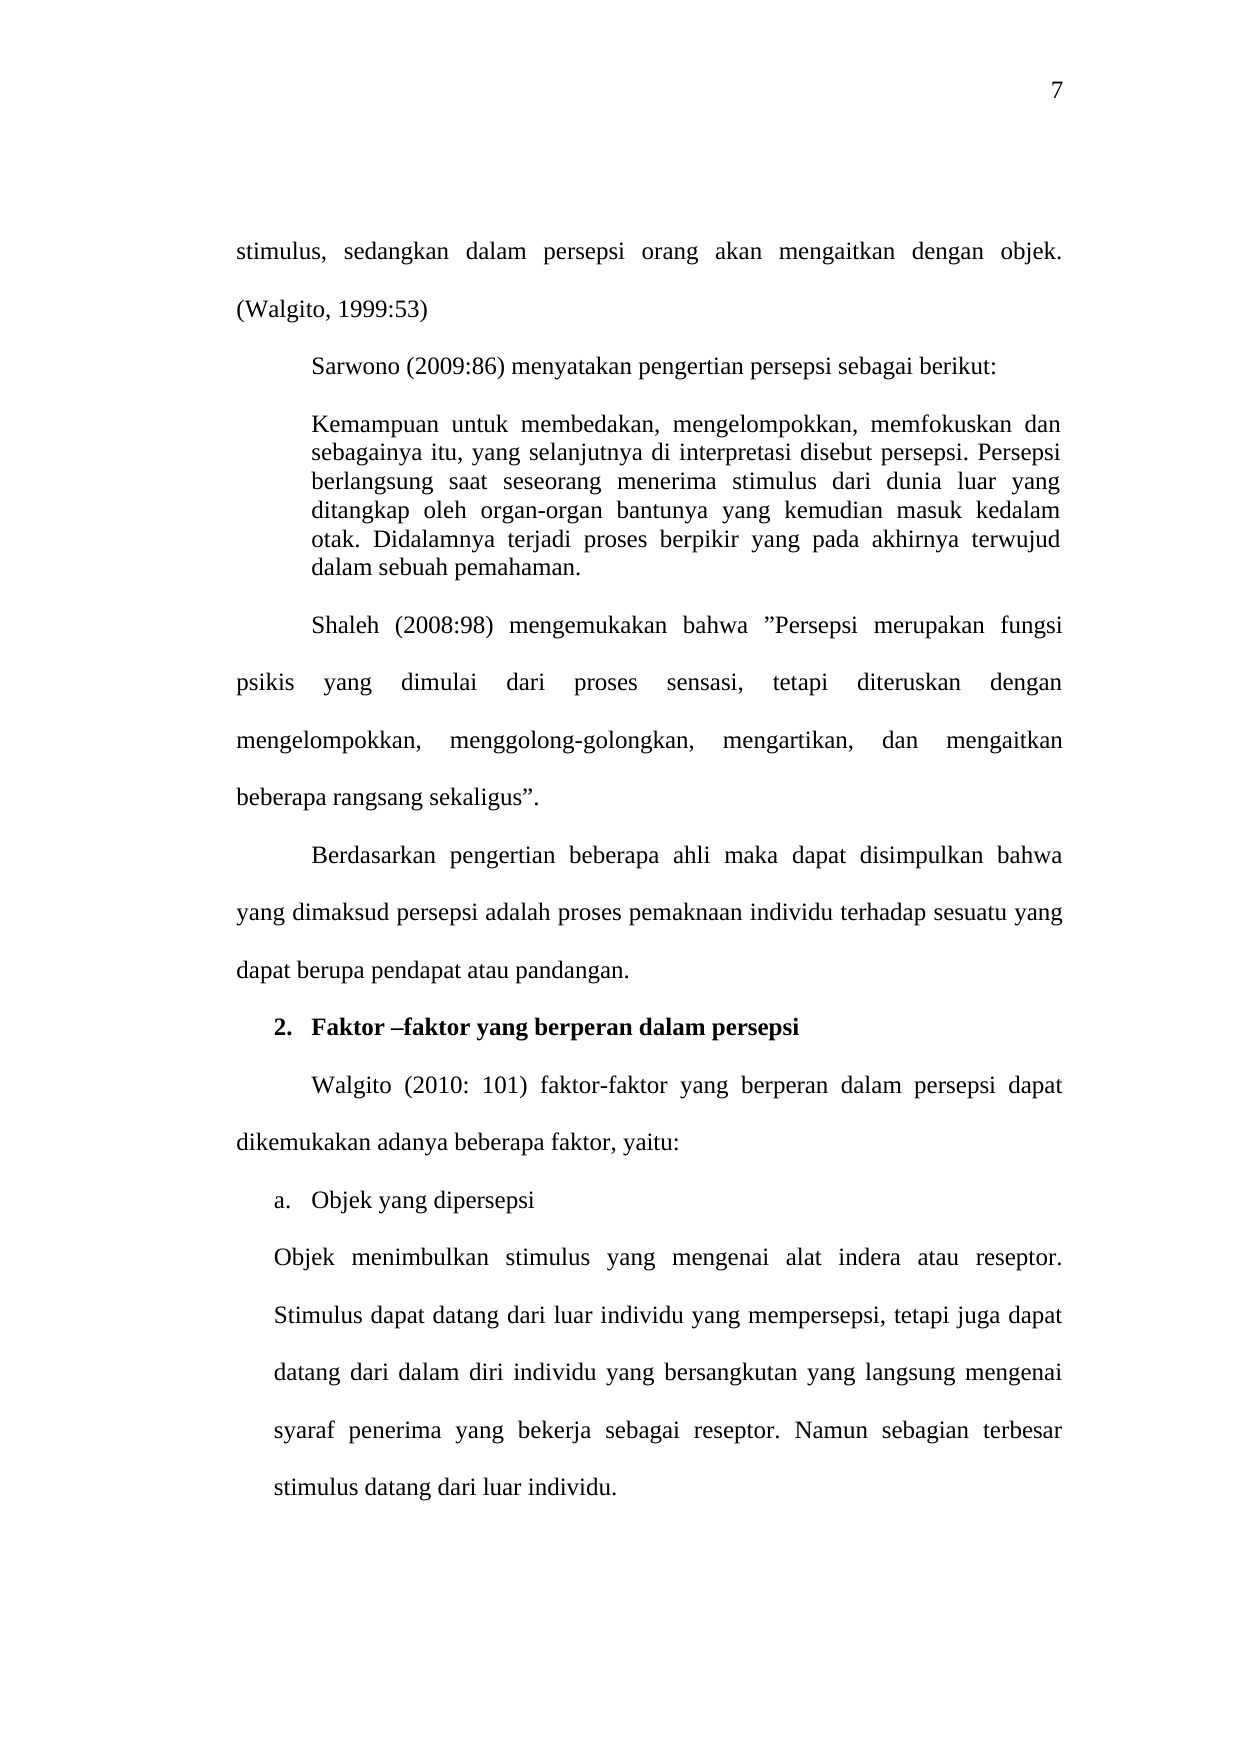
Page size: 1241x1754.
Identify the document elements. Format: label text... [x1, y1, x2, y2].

text Kemampuan untuk membedakan, mengelompokkan, memfokuskan dan sebagainya itu, yang selanjutnya di interpretasi disebut persepsi. Persepsi berlangsung saat seseorang menerima stimulus dari dunia luar yang ditangkap oleh organ-organ bantunya yang kemudian masuk kedalam otak. Didalamnya terjadi proses berpikir yang pada akhirnya terwujud dalam sebuah pemahaman. [311, 409, 1061, 581]
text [236, 236, 1063, 322]
list Faktor –faktor yang berperan dalam persepsi [274, 1012, 1063, 1041]
text Sarwono (2009:86) menyatakan pengertian persepsi sebagai berikut: [236, 351, 1063, 380]
text Shaleh (2008:98) mengemukakan bahwa ”Persepsi merupakan fungsi psikis yang dimulai dari proses sensasi, tetapi diteruskan dengan mengelompokkan, menggolong-golongkan, mengartikan, dan mengaitkan beberapa rangsang sekaligus”. [236, 610, 1063, 811]
text Walgito (2010: 101) faktor-faktor yang berperan dalam persepsi dapat dikemukakan adanya beberapa faktor, yaitu: [236, 1070, 1063, 1156]
text Objek menimbulkan stimulus yang mengenai alat indera atau reseptor. Stimulus dapat datang dari luar individu yang mempersepsi, tetapi juga dapat datang dari dalam diri individu yang bersangkutan yang langsung mengenai syaraf penerima yang bekerja sebagai reseptor. Namun sebagian terbesar stimulus datang dari luar individu. [274, 1242, 1063, 1501]
list Objek yang dipersepsi [274, 1185, 1063, 1214]
text Berdasarkan pengertian beberapa ahli maka dapat disimpulkan bahwa yang dimaksud persepsi adalah proses pemaknaan individu terhadap sesuatu yang dapat berupa pendapat atau pandangan. [236, 840, 1063, 984]
